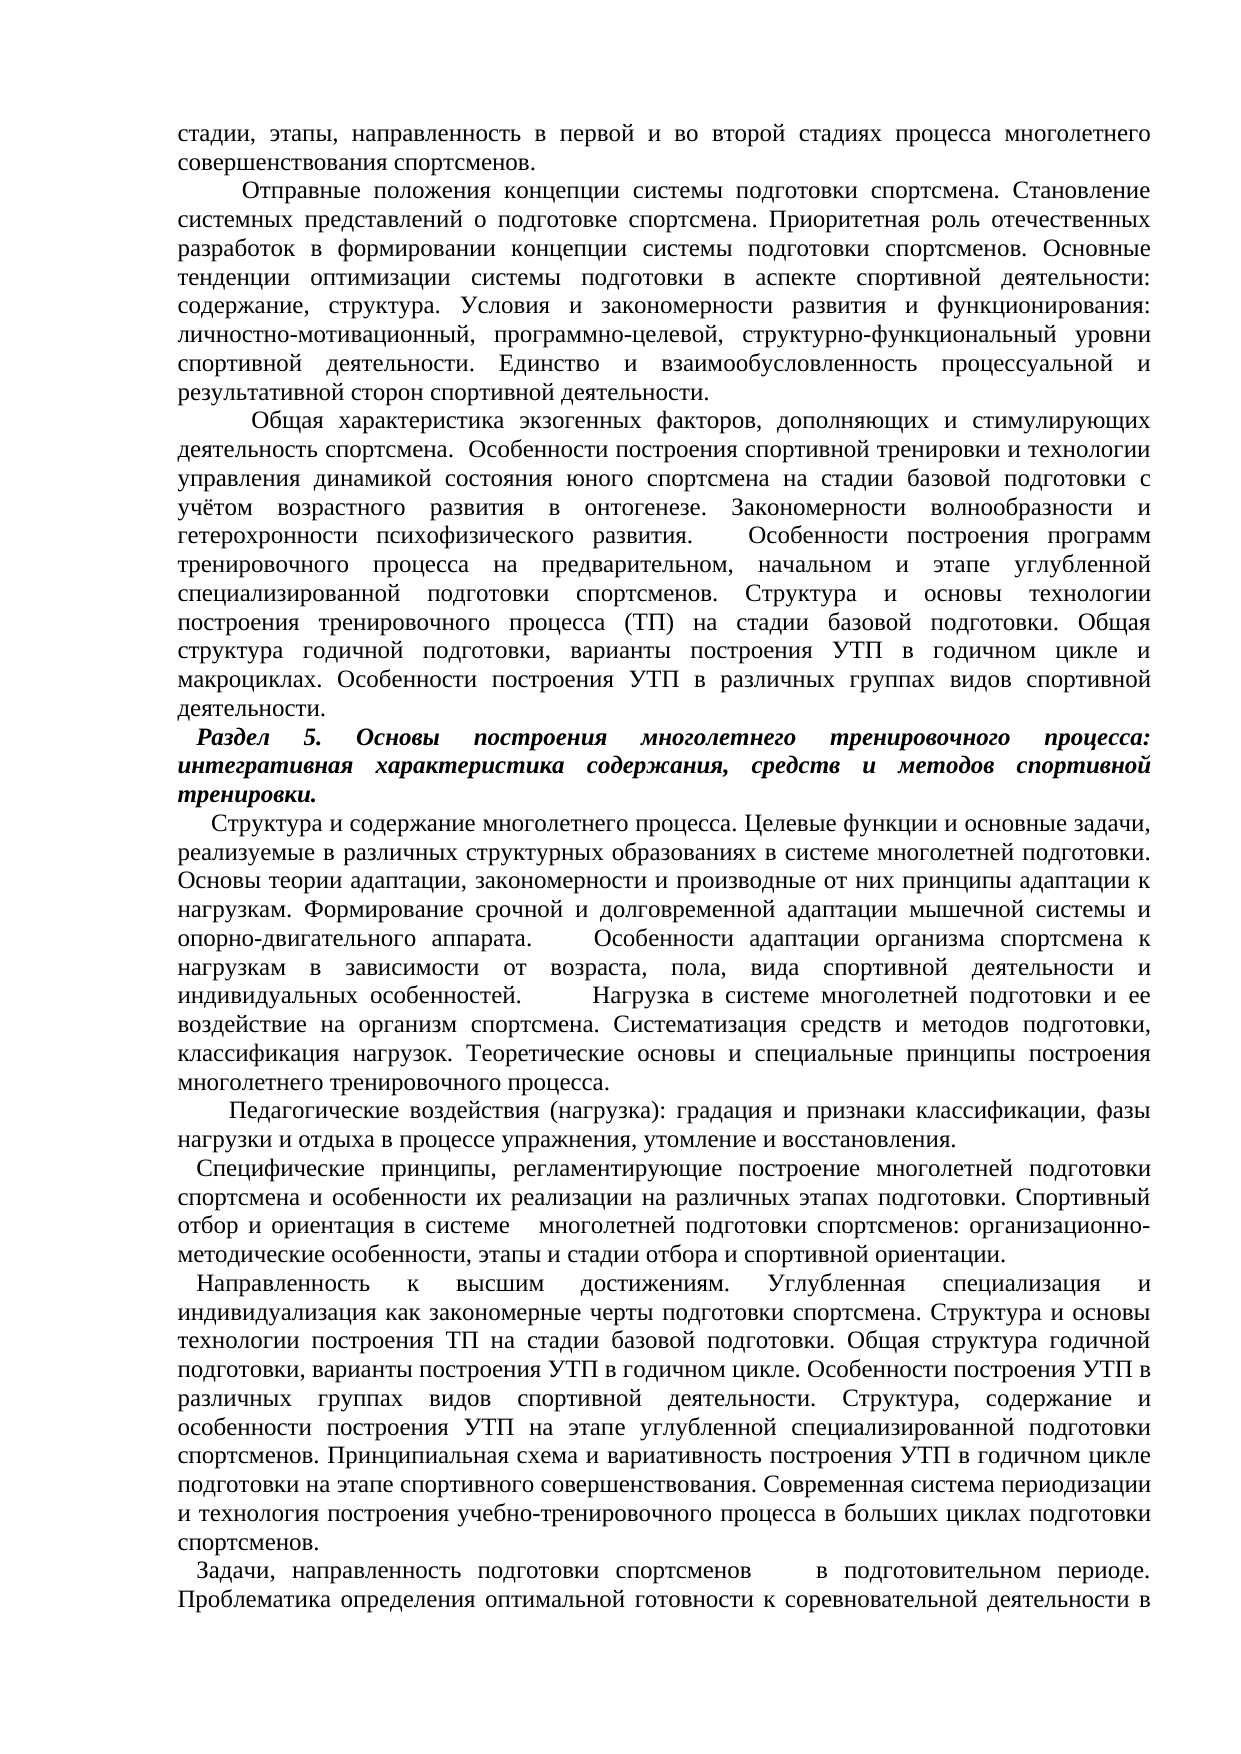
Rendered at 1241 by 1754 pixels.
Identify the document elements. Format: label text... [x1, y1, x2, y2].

text Общая характеристика экзогенных факторов, дополняющих и стимулирующих деятельность спортсмена. Особенности построения спортивной тренировки и технологии управления динамикой состояния юного спортсмена на стадии базовой подготовки с учётом возрастного развития в онтогенезе. Закономерности волнообразности и гетерохронности психофизического развития. Особенности построения программ тренировочного процесса на предварительном, начальном и этапе углубленной специализированной подготовки спортсменов. Структура и основы технологии построения тренировочного процесса (ТП) на стадии базовой подготовки. Общая структура годичной подготовки, варианты построения УТП в годичном цикле и макроциклах. Особенности построения УТП в различных группах видов спортивной деятельности. [177, 406, 1152, 722]
text Направленность к высшим достижениям. Углубленная специализация и индивидуализация как закономерные черты подготовки спортсмена. Структура и основы технологии построения ТП на стадии базовой подготовки. Общая структура годичной подготовки, варианты построения УТП в годичном цикле. Особенности построения УТП в различных группах видов спортивной деятельности. Структура, содержание и особенности построения УТП на этапе углубленной специализированной подготовки спортсменов. Принципиальная схема и вариативность построения УТП в годичном цикле подготовки на этапе спортивного совершенствования. Современная система периодизации и технология построения учебно-тренировочного процесса в больших циклах подготовки спортсменов. [177, 1268, 1152, 1556]
text Специфические принципы, регламентирующие построение многолетней подготовки спортсмена и особенности их реализации на различных этапах подготовки. Спортивный отбор и ориентация в системе многолетней подготовки спортсменов: организационно-методические особенности, этапы и стадии отбора и спортивной ориентации. [177, 1153, 1152, 1268]
text Раздел 5. Основы построения многолетнего тренировочного процесса: интегративная характеристика содержания, средств и методов спортивной тренировки. [177, 722, 1152, 808]
text Отправные положения концепции системы подготовки спортсмена. Становление системных представлений о подготовке спортсмена. Приоритетная роль отечественных разработок в формировании концепции системы подготовки спортсменов. Основные тенденции оптимизации системы подготовки в аспекте спортивной деятельности: содержание, структура. Условия и закономерности развития и функционирования: личностно-мотивационный, программно-целевой, структурно-функциональный уровни спортивной деятельности. Единство и взаимообусловленность процессуальной и результативной сторон спортивной деятельности. [177, 176, 1152, 406]
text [177, 1556, 1152, 1613]
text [177, 118, 1152, 176]
text Структура и содержание многолетнего процесса. Целевые функции и основные задачи, реализуемые в различных структурных образованиях в системе многолетней подготовки. Основы теории адаптации, закономерности и производные от них принципы адаптации к нагрузкам. Формирование срочной и долговременной адаптации мышечной системы и опорно-двигательного аппарата. Особенности адаптации организма спортсмена к нагрузкам в зависимости от возраста, пола, вида спортивной деятельности и индивидуальных особенностей. Нагрузка в системе многолетней подготовки и ее воздействие на организм спортсмена. Систематизация средств и методов подготовки, классификация нагрузок. Теоретические основы и специальные принципы построения многолетнего тренировочного процесса. [177, 808, 1152, 1096]
text Педагогические воздействия (нагрузка): градация и признаки классификации, фазы нагрузки и отдыха в процессе упражнения, утомление и восстановления. [177, 1096, 1152, 1153]
